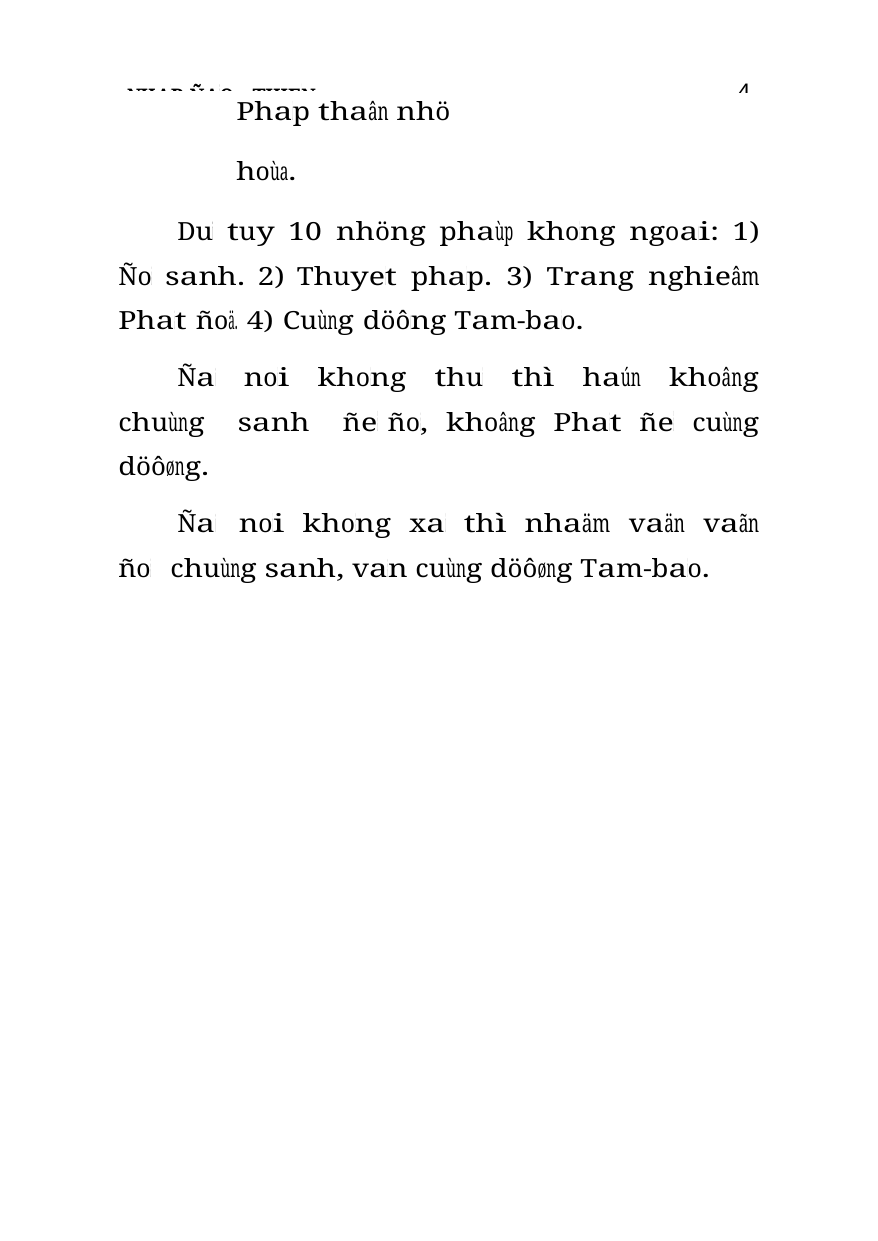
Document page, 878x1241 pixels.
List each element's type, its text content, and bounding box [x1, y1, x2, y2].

text Ñaõ noùi khoâng thuû thì haún khoâng chuùng sanh ñeå ñoä, khoâng Phaät ñeå cuùng döôøng. [118, 359, 759, 483]
text Ñaõ noùi khoâng xaû thì nhaäm vaän vaãn ñoä chuùng sanh, vaãn cuùng döôøng Tam-baûo. [118, 506, 759, 584]
text Duï tuy 10 nhöng phaùp khoâng ngoaøi: 1) Ñoä sanh. 2) Thuyeát phaùp. 3) Trang nghieâm Phaät ñoä. 4) Cuùng döôøng Tam-baûo. [118, 213, 760, 337]
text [236, 94, 507, 188]
